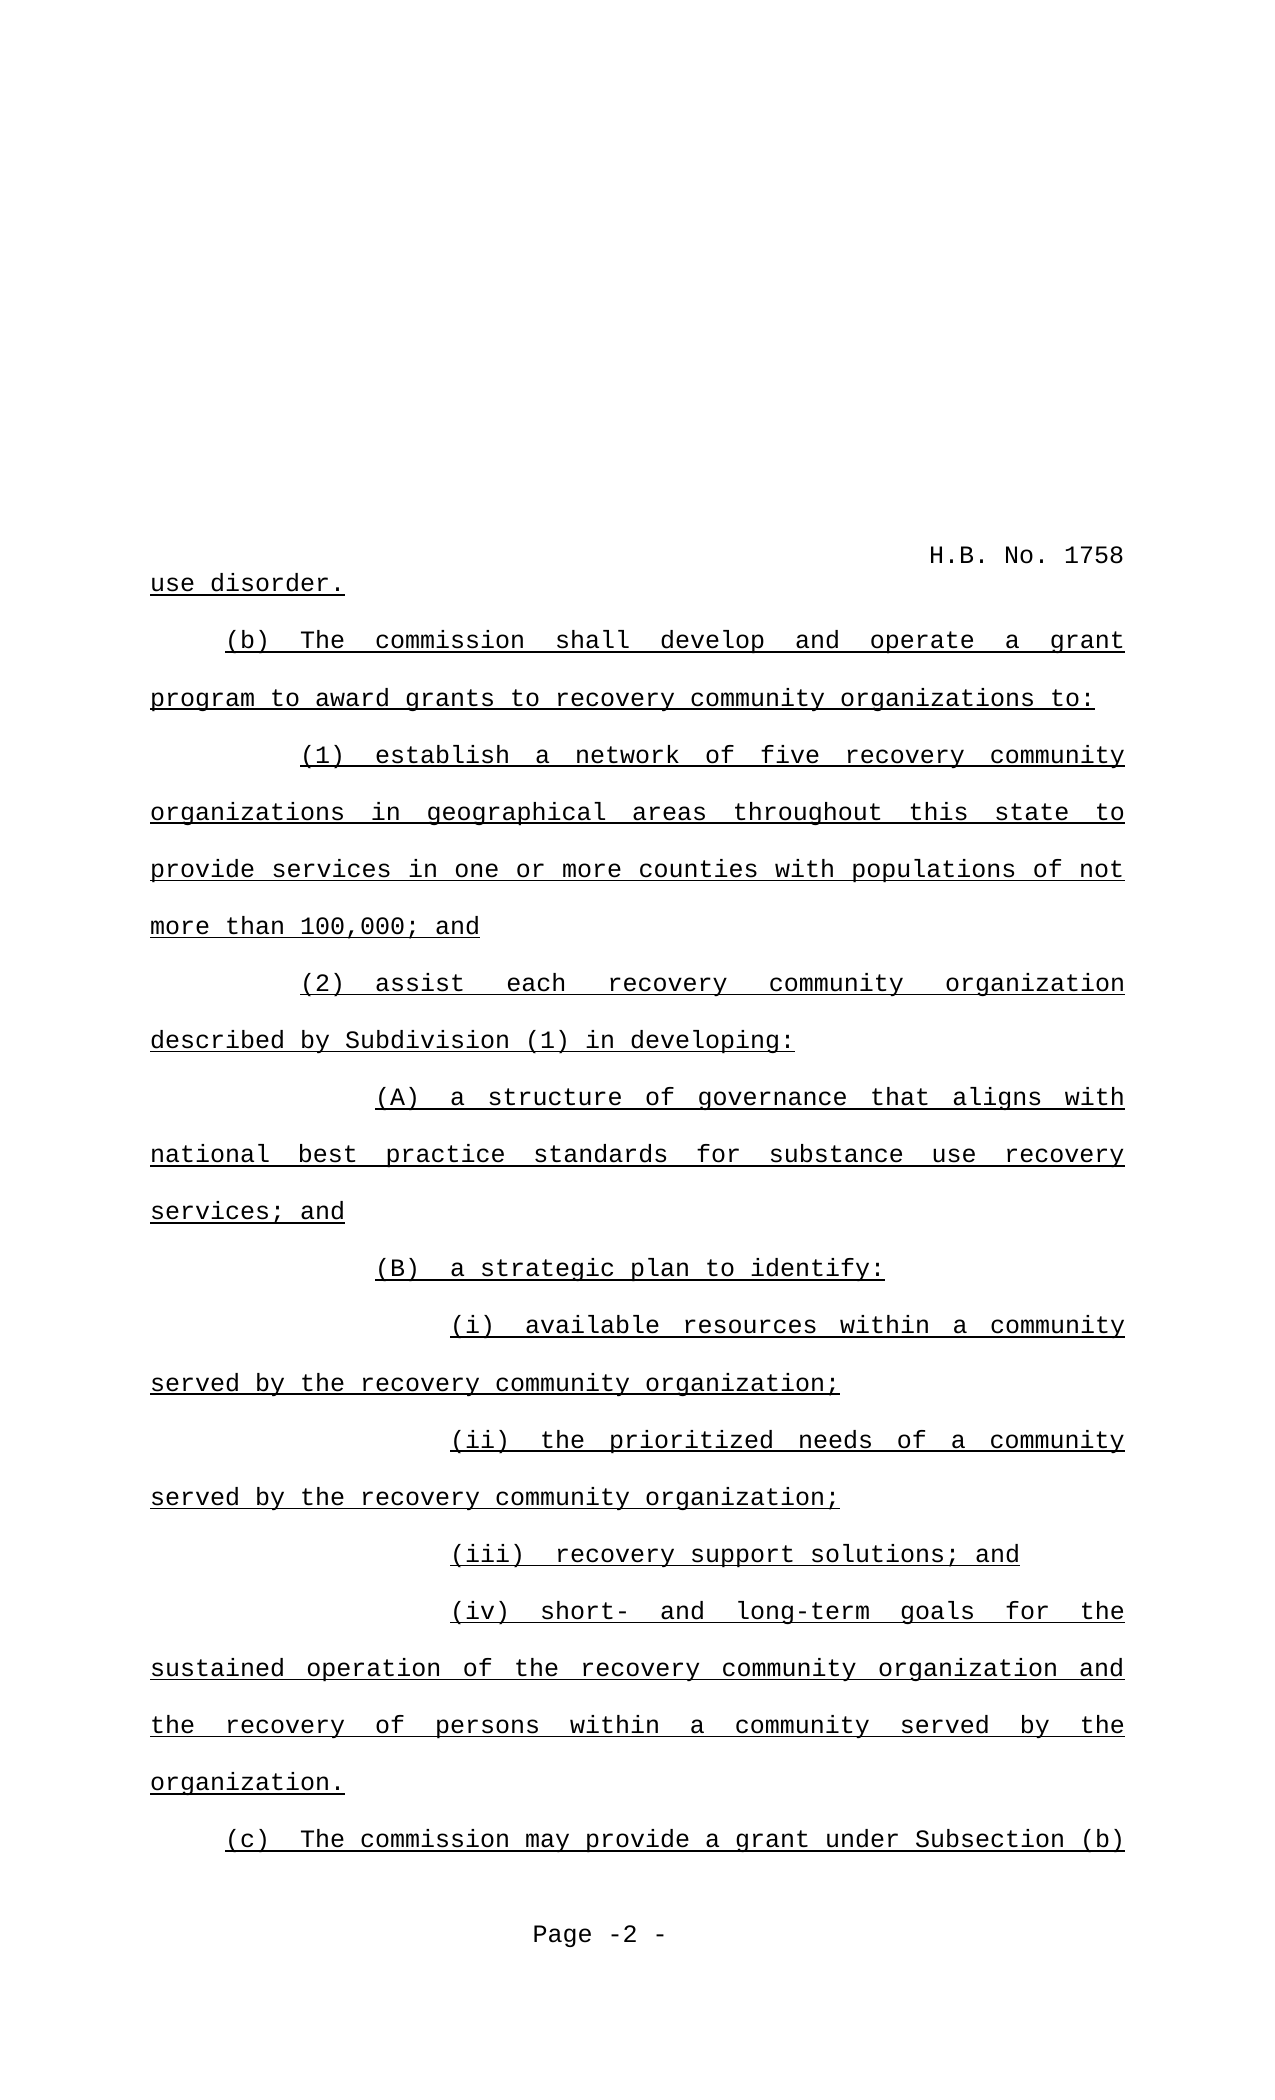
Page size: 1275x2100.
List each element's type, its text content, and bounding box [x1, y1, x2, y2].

text (i) available resources within a community served by the recovery community organization; [150, 1313, 1125, 1398]
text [150, 1827, 1125, 1855]
text (iv) short- and long-term goals for the sustained operation of the recovery community organization and the recovery of persons within a community served by the organization. [150, 1598, 1125, 1679]
text (ii) the prioritized needs of a community served by the recovery community organization; [150, 1427, 1125, 1513]
text (A) a structure of governance that aligns with national best practice standards for substance use recovery services; and [150, 1084, 1125, 1165]
text (b) The commission shall develop and operate a grant program to award grants to recovery community organizations to: [150, 628, 1125, 713]
text (iii) recovery support solutions; and [150, 1541, 1125, 1570]
text (2) assist each recovery community organization described by Subdivision (1) in developing: [150, 970, 1125, 1056]
text (A) a structure of governance that aligns with national best practice standards for substance use recovery services; and [150, 1167, 1125, 1227]
text (1) establish a network of five recovery community organizations in geographical areas throughout this state to provide services in one or more counties with populations of not more than 100,000; and [150, 881, 1125, 942]
text (iv) short- and long-term goals for the sustained operation of the recovery community organization and the recovery of persons within a community served by the organization. [150, 1737, 1125, 1798]
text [150, 571, 1125, 599]
text (iv) short- and long-term goals for the sustained operation of the recovery community organization and the recovery of persons within a community served by the organization. [150, 1680, 1125, 1736]
text (1) establish a network of five recovery community organizations in geographical areas throughout this state to provide services in one or more counties with populations of not more than 100,000; and [150, 824, 1125, 880]
text (1) establish a network of five recovery community organizations in geographical areas throughout this state to provide services in one or more counties with populations of not more than 100,000; and [150, 742, 1125, 822]
text (B) a strategic plan to identify: [150, 1256, 1125, 1284]
